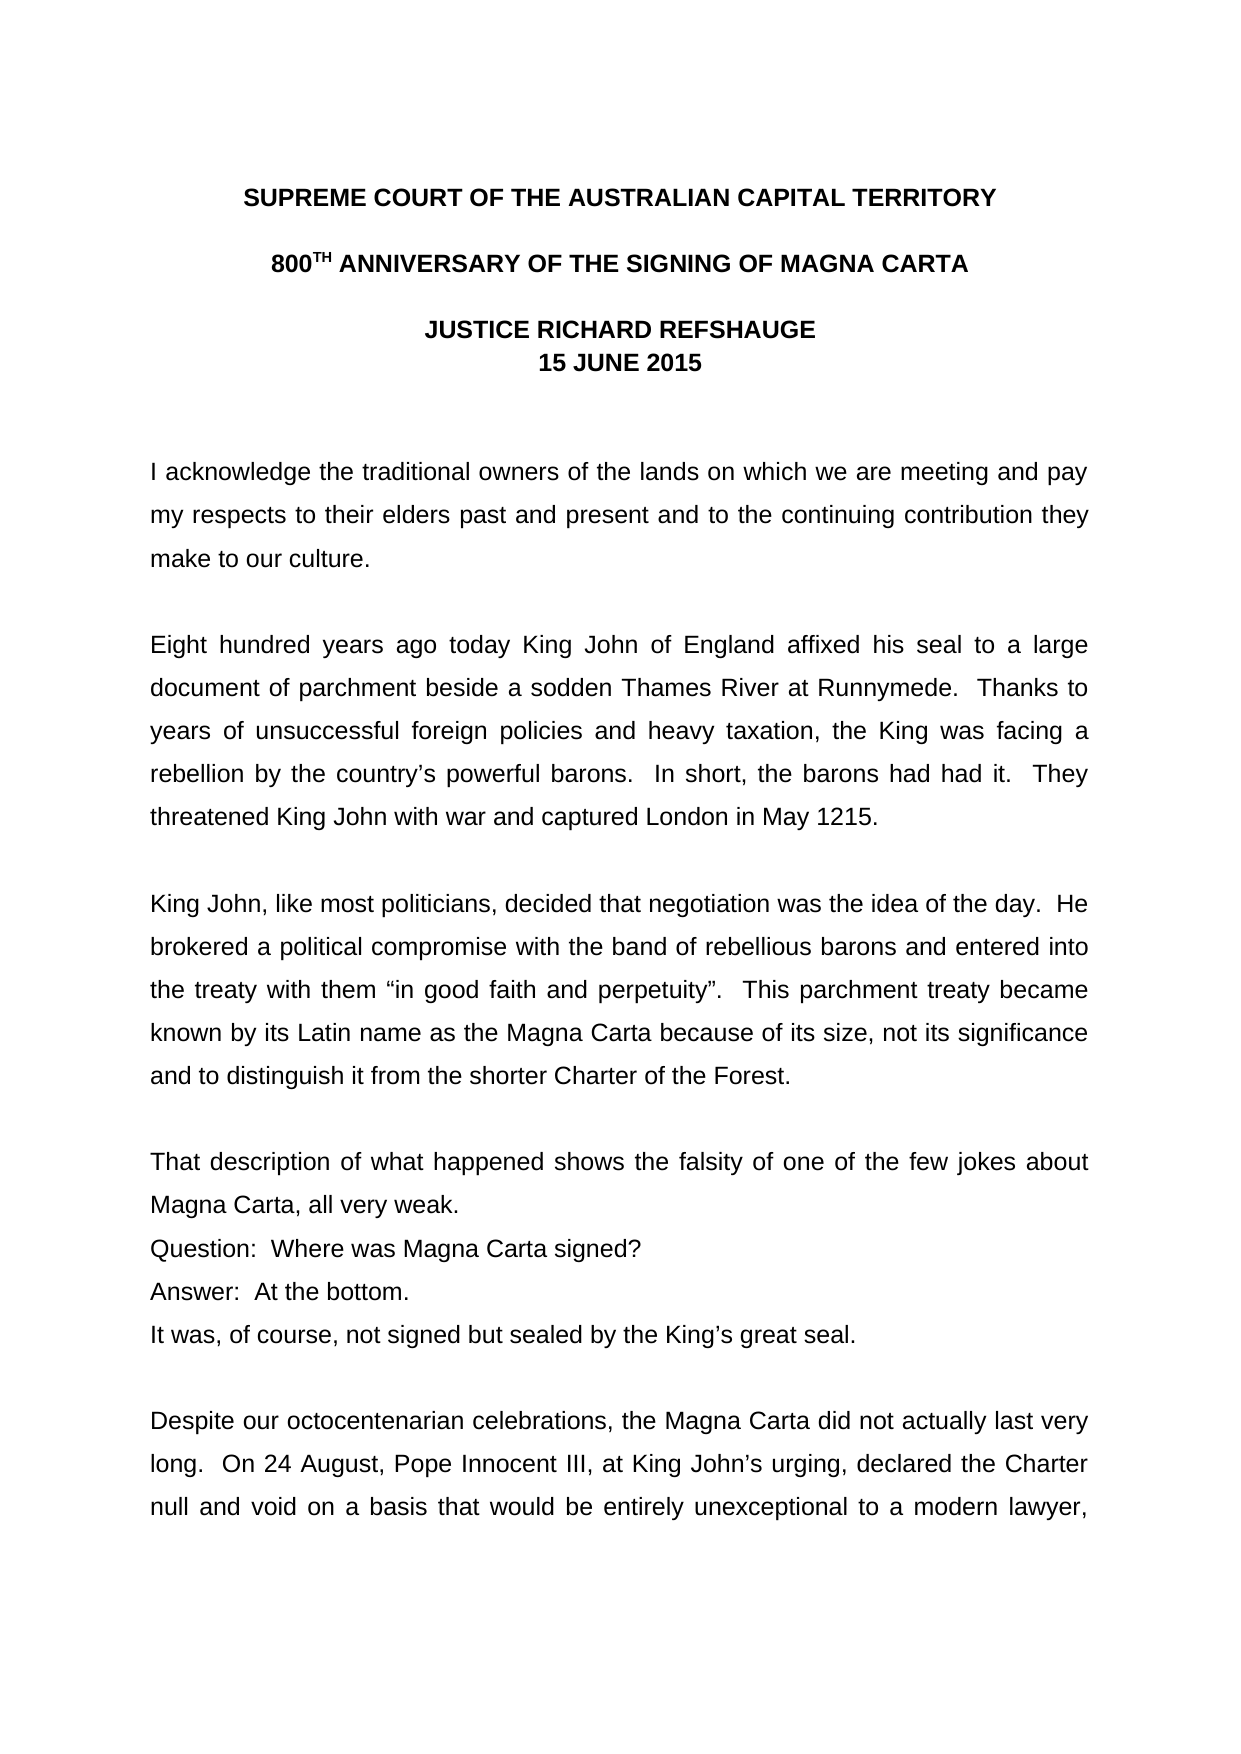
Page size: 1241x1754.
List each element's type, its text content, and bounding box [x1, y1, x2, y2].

text King John, like most politicians, decided that negotiation was the idea of the day. He brokered a political compromise with the band of rebellious barons and entered into the treaty with them “in good faith and perpetuity”. This parchment treaty became known by its Latin name as the Magna Carta because of its size, not its significance and to distinguish it from the shorter Charter of the Forest. [150, 888, 1090, 1090]
text SUPREME COURT OF THE AUSTRALIAN CAPITAL TERRITORY [150, 183, 1090, 212]
text Answer: At the bottom. [150, 1277, 1090, 1305]
text Eight hundred years ago today King John of England affixed his seal to a large document of parchment beside a sodden Thames River at Runnymede. Thanks to years of unsuccessful foreign policies and heavy taxation, the King was facing a rebellion by the country’s powerful barons. In short, the barons had had it. They threatened King John with war and captured London in May 1215. [150, 630, 1090, 831]
text 15 JUNE 2015 [150, 348, 1090, 377]
text It was, of course, not signed but sealed by the King’s great seal. [150, 1320, 1090, 1348]
text 800TH ANNIVERSARY OF THE SIGNING OF MAGNA CARTA [150, 249, 1090, 278]
text Question: Where was Magna Carta signed? [150, 1233, 1090, 1262]
text I acknowledge the traditional owners of the lands on which we are meeting and pay my respects to their elders past and present and to the continuing contribution they make to our culture. [150, 457, 1090, 572]
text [150, 1406, 1090, 1521]
text JUSTICE RICHARD REFSHAUGE [150, 315, 1090, 344]
text That description of what happened shows the falsity of one of the few jokes about Magna Carta, all very weak. [150, 1147, 1090, 1219]
